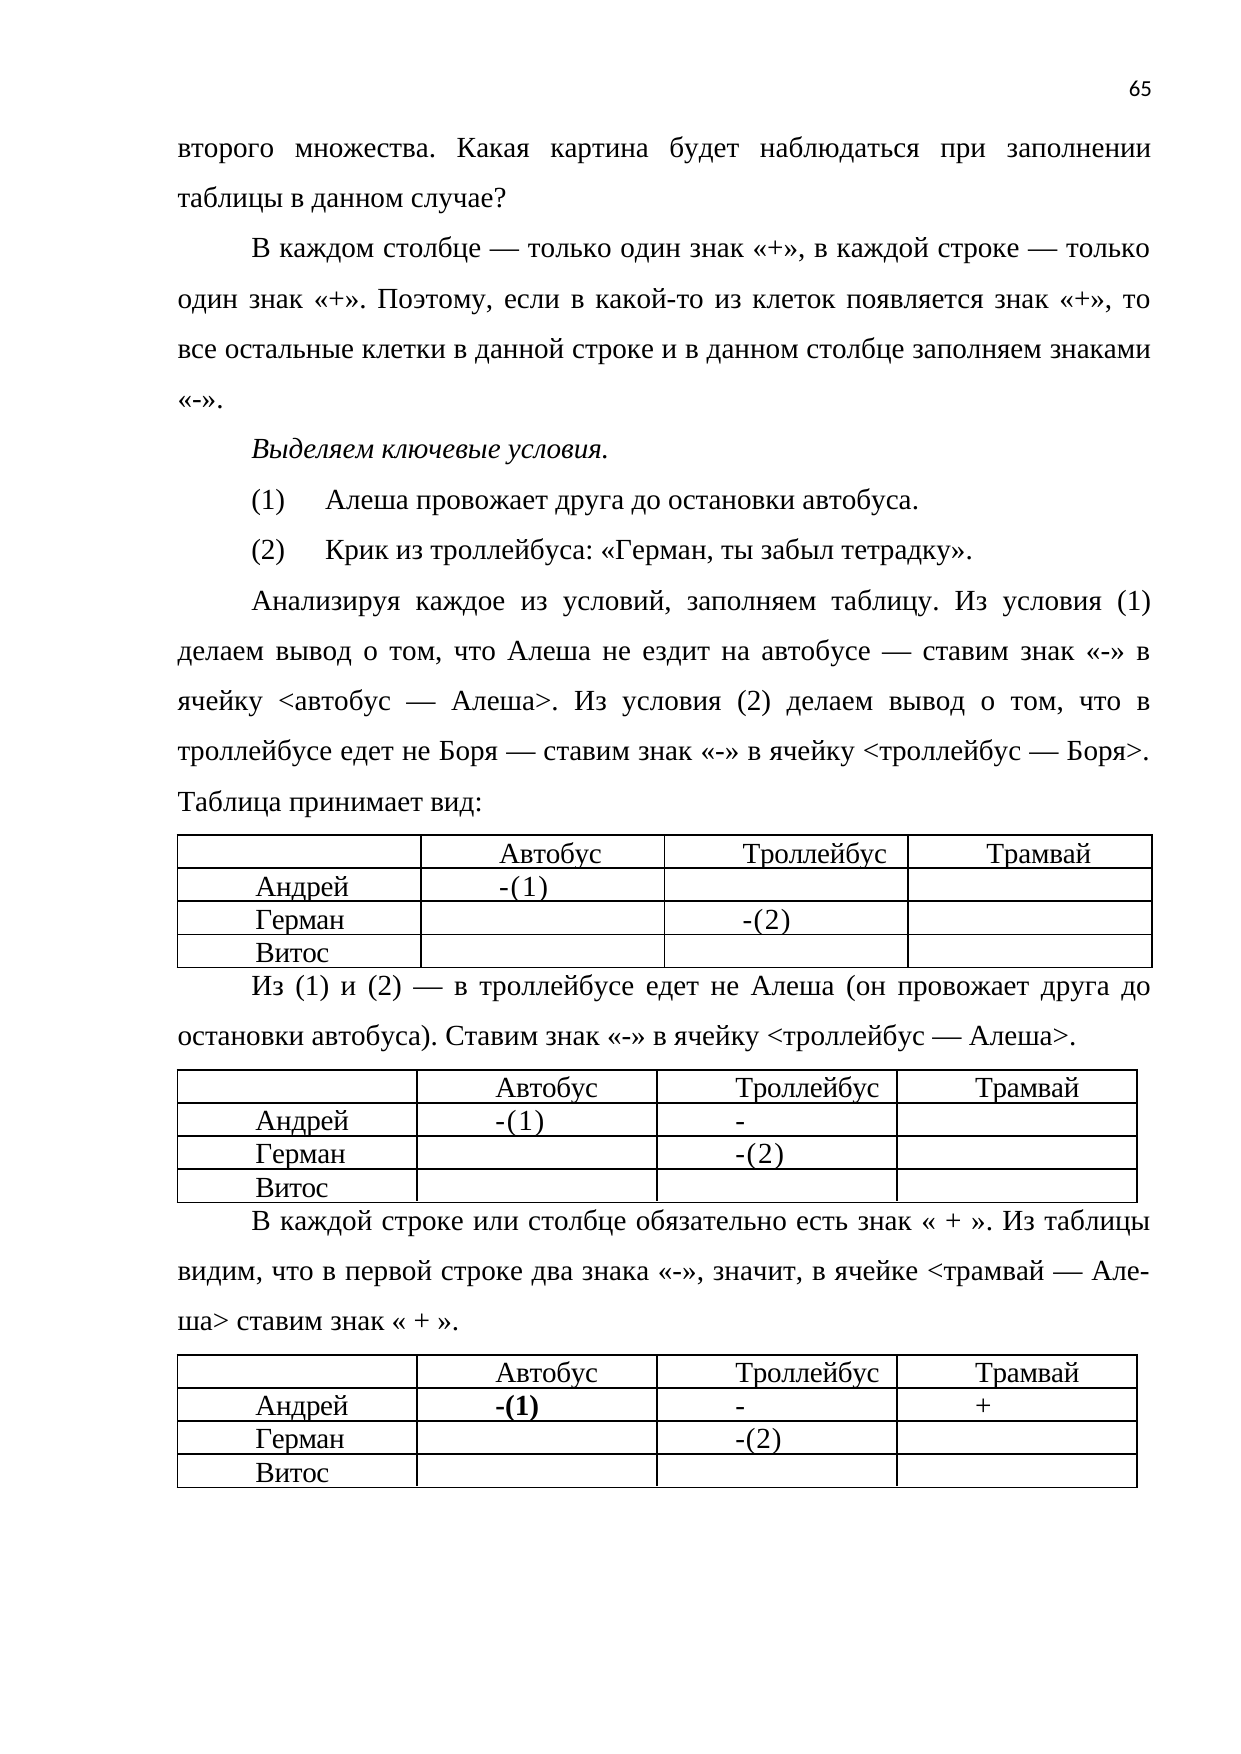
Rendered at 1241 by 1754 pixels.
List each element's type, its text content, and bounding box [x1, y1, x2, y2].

table_header Троллейбус [866, 836, 907, 867]
table_header Трамвай [996, 1356, 1136, 1387]
table_cell Андрей [178, 1104, 291, 1135]
table_header Троллейбус [756, 1089, 859, 1102]
table_header Трамвай [1007, 836, 1151, 867]
table_cell Андрей [310, 869, 420, 900]
table_header Трамвай [898, 1356, 994, 1387]
table_cell [909, 869, 1151, 900]
table_cell Витос [178, 935, 420, 967]
table_cell Герман [178, 1422, 286, 1453]
table_cell -(2) [658, 1422, 751, 1453]
table_cell -(1) [422, 869, 515, 900]
list Крик из троллейбуса: «Герман, ты забыл тетрадку». [177, 532, 1152, 566]
table_cell -(2) [665, 902, 758, 933]
table_header Автобус [418, 1356, 577, 1387]
table_cell [422, 935, 664, 967]
table_header Трамвай [898, 1071, 994, 1102]
table_cell -(2) [785, 902, 907, 933]
table_cell - [658, 1389, 896, 1420]
table_cell -(2) [778, 1137, 896, 1168]
table_cell - [658, 1104, 896, 1135]
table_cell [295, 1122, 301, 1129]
table_cell -(2) [775, 1422, 896, 1453]
table_cell -(1) [538, 1104, 656, 1135]
table_header [178, 1356, 416, 1387]
table_cell [665, 869, 907, 900]
table_header [178, 836, 420, 867]
table_header Автобус [576, 1071, 656, 1102]
table_cell Герман [178, 1137, 286, 1168]
table_cell [418, 1455, 656, 1486]
table_cell -(1) [533, 1389, 656, 1420]
table_cell Герман [288, 1422, 416, 1453]
table_cell Андрей [178, 869, 291, 900]
table_cell -(2) [749, 1440, 777, 1453]
table_cell -(2) [757, 920, 786, 933]
table_cell -(1) [514, 887, 544, 900]
table_cell [909, 935, 1151, 967]
table_cell [665, 935, 907, 967]
table_cell [909, 902, 1151, 933]
table_cell -(2) [658, 1137, 752, 1168]
table_header Автобус [581, 836, 664, 867]
text В каждой строке или столбце обязательно есть знак « + ». Из таблицы видим, что в первой строке два знака «-», значит, в ячейке <трамвай — Але-ша> ставим знак « + ». [177, 1203, 1152, 1337]
table_cell [418, 1170, 656, 1201]
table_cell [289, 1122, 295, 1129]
text Выделяем ключевые условия. [177, 432, 1152, 465]
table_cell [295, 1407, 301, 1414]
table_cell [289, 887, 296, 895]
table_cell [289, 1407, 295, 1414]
table_header Троллейбус [756, 1374, 859, 1387]
table_cell [418, 1422, 656, 1453]
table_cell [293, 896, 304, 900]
table_header Трамвай [909, 836, 1005, 867]
text Из (1) и (2) — в троллейбусе едет не Алеша (он провожает друга до остановки автобуса). Ставим знак «-» в ячейку <троллейбус — Алеша>. [177, 968, 1152, 1052]
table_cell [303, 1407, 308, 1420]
table_cell [898, 1455, 1136, 1486]
table_cell -(1) [510, 1122, 540, 1135]
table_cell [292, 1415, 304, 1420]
table_cell Герман [288, 1137, 416, 1168]
table_cell [898, 1422, 1136, 1453]
table_cell [898, 1104, 1136, 1135]
table_cell Витос [178, 1170, 416, 1201]
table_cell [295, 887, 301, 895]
text В каждом столбце — только один знак «+», в каждой строке — только один знак «+». Поэтому, если в какой-то из клеток появляется знак «+», то все остальные клетки в данной строке и в данном столбце заполняем знаками «-». [177, 230, 1152, 415]
table_cell Герман [288, 902, 420, 933]
table_header Троллейбус [858, 1071, 896, 1102]
table_cell + [898, 1389, 1136, 1420]
table_header Троллейбус [665, 836, 762, 867]
table_cell Андрей [310, 1104, 416, 1135]
table_cell -(1) [510, 1407, 534, 1420]
table_cell [898, 1137, 1136, 1168]
table_cell Герман [178, 902, 286, 933]
table_header Троллейбус [658, 1356, 754, 1387]
table_header Автобус [422, 836, 581, 867]
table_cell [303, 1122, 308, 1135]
table_cell Андрей [178, 1389, 291, 1420]
table_cell [898, 1170, 1136, 1201]
table_header Троллейбус [764, 854, 866, 867]
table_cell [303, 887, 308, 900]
table_cell -(1) [418, 1104, 512, 1135]
table_cell [418, 1137, 656, 1168]
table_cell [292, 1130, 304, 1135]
table_cell [658, 1170, 896, 1201]
text Анализируя каждое из условий, заполняем таблицу. Из условия (1) делаем вывод о том, что Алеша не ездит на автобусе — ставим знак «-» в ячейку <автобус — Алеша>. Из условия (2) делаем вывод о том, что в троллейбусе едет не Боря — ставим знак «-» в ячейку <троллейбус — Боря>. Таблица принимает вид: [177, 583, 1152, 817]
table_cell -(1) [418, 1389, 511, 1420]
table_cell [658, 1455, 896, 1486]
table_cell -(2) [750, 1155, 780, 1168]
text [177, 130, 1152, 214]
table_header [178, 1071, 416, 1102]
table_header Троллейбус [858, 1356, 896, 1387]
table_cell [422, 902, 664, 933]
table_header Автобус [576, 1356, 656, 1387]
table_cell -(1) [543, 869, 664, 900]
table_header Автобус [418, 1071, 577, 1102]
table_header Трамвай [996, 1071, 1136, 1102]
table_cell Витос [178, 1455, 416, 1486]
table_header Троллейбус [658, 1071, 754, 1102]
table_cell Андрей [310, 1389, 416, 1420]
list Алеша провожает друга до остановки автобуса. [177, 482, 1152, 516]
